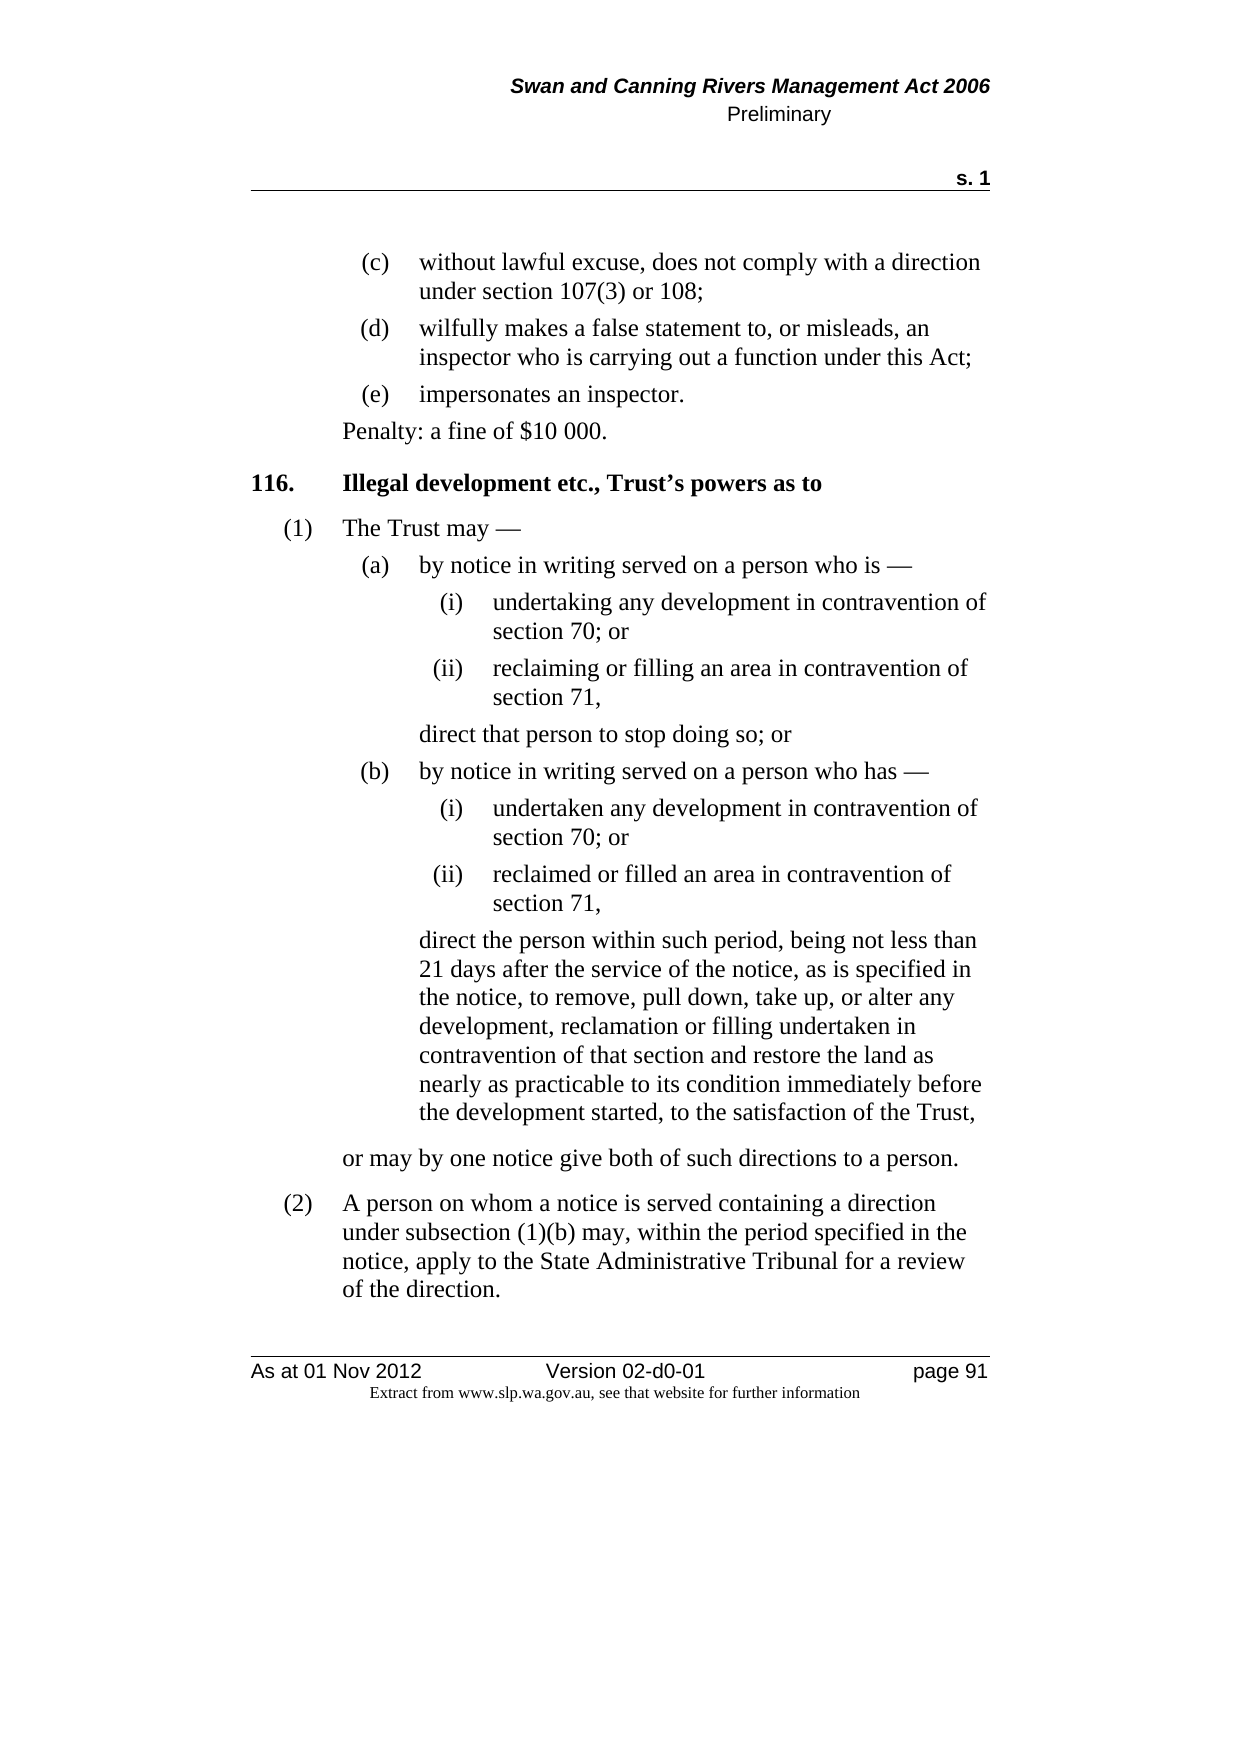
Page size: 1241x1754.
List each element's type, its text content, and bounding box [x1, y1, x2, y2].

text (d) wilfully makes a false statement to, or misleads, an inspector who is carrying out a function under this Act; [251, 313, 990, 371]
text (ii) reclaiming or filling an area in contravention of section 71, [251, 653, 990, 711]
text (b) by notice in writing served on a person who has — [251, 756, 990, 785]
text (2) A person on whom a notice is served containing a direction under subsection (1)(b) may, within the period specified in the notice, apply to the State Administrative Tribunal for a review of the direction. [251, 1188, 990, 1303]
text Penalty: a fine of $10 000. [251, 416, 990, 445]
text (i) undertaking any development in contravention of section 70; or [251, 587, 990, 645]
text direct the person within such period, being not less than 21 days after the service of the notice, as is specified in the notice, to remove, pull down, take up, or alter any development, reclamation or filling undertaken in contravention of that section and restore the land as nearly as practicable to its condition immediately before the development started, to the satisfaction of the Trust, [251, 925, 990, 1126]
text (ii) reclaimed or filled an area in contravention of section 71, [251, 859, 990, 917]
text (c) without lawful excuse, does not comply with a direction under section 107(3) or 108; [251, 247, 990, 305]
text (1) The Trust may — [251, 513, 990, 542]
text direct that person to stop doing so; or [251, 719, 990, 748]
text (e) impersonates an inspector. [251, 379, 990, 408]
subtitle 116. Illegal development etc., Trust’s powers as to [251, 468, 990, 497]
text (i) undertaken any development in contravention of section 70; or [251, 793, 990, 851]
text (a) by notice in writing served on a person who is — [251, 550, 990, 579]
text or may by one notice give both of such directions to a person. [251, 1143, 990, 1172]
